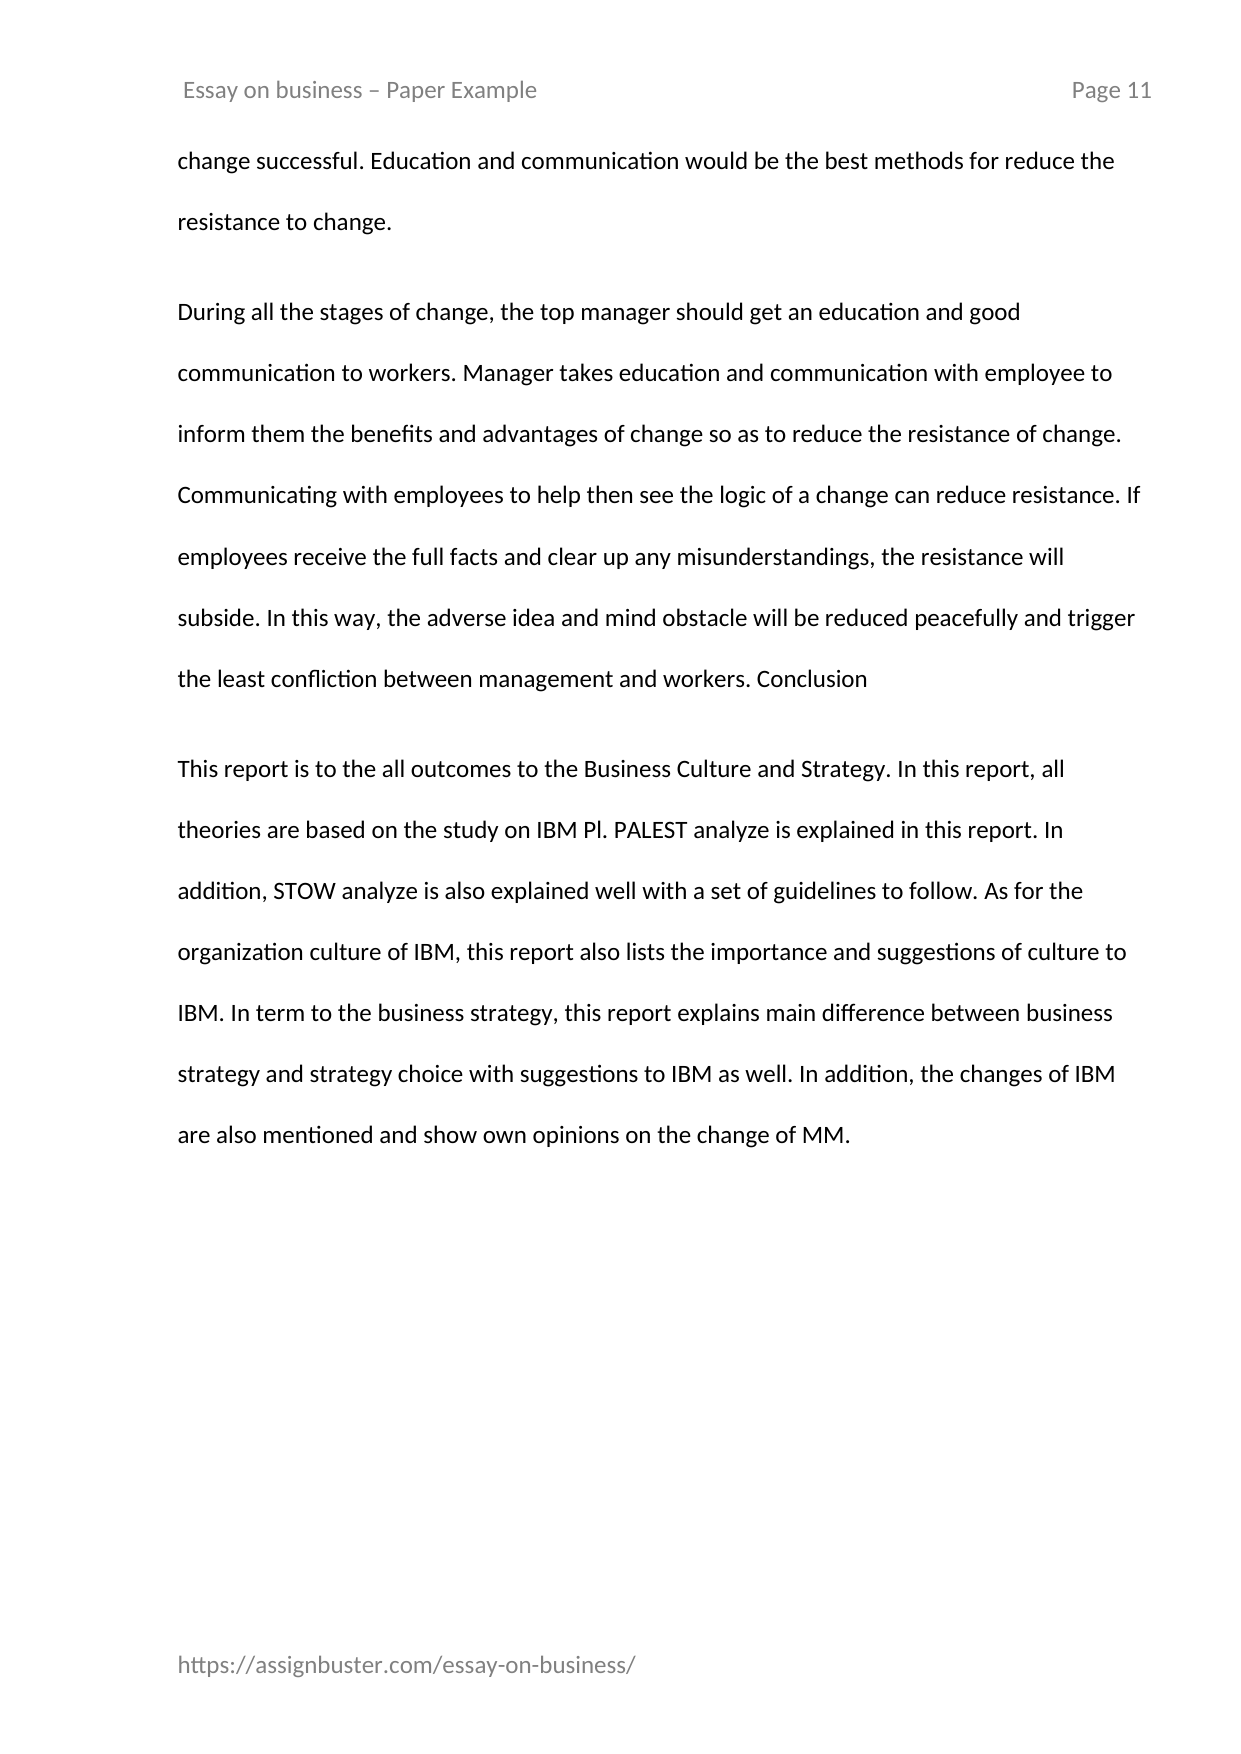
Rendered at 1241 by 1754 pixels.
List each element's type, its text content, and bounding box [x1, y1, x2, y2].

text During all the stages of change, the top manager should get an education and good communication to workers. Manager takes education and communication with employee to inform them the benefits and advantages of change so as to reduce the resistance of change. Communicating with employees to help then see the logic of a change can reduce resistance. If employees receive the full facts and clear up any misunderstandings, the resistance will subside. In this way, the adverse idea and mind obstacle will be reduced peacefully and trigger the least confliction between management and workers. Conclusion [177, 297, 1152, 693]
text This report is to the all outcomes to the Business Culture and Strategy. In this report, all theories are based on the study on IBM Pl. PALEST analyze is explained in this report. In addition, STOW analyze is also explained well with a set of guidelines to follow. As for the organization culture of IBM, this report also lists the importance and suggestions of culture to IBM. In term to the business strategy, this report explains main difference between business strategy and strategy choice with suggestions to IBM as well. In addition, the changes of IBM are also mentioned and show own opinions on the change of MM. [177, 753, 1152, 1150]
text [177, 145, 1152, 237]
